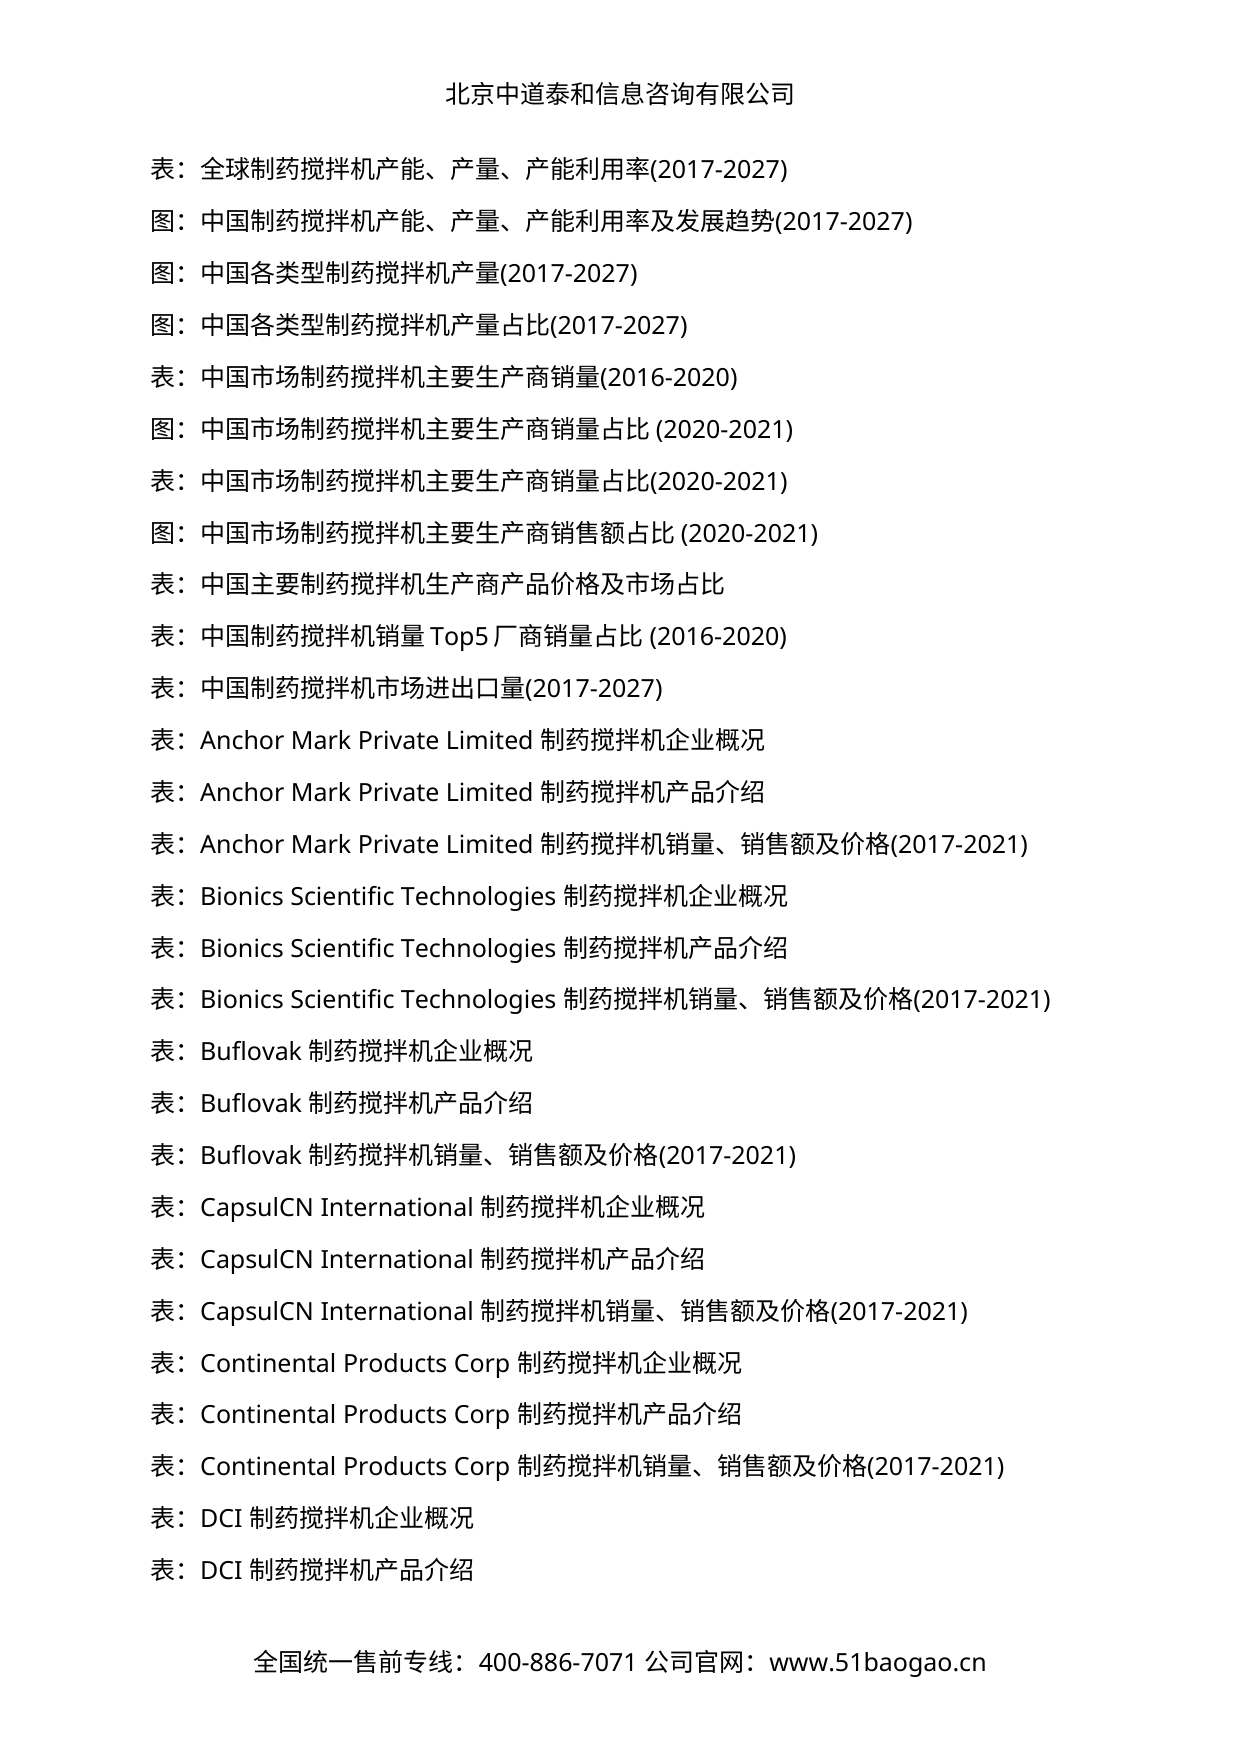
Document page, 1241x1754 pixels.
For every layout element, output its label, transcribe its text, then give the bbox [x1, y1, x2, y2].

text 表：CapsulCN International 制药搅拌机销量、销售额及价格(2017-2021) [150, 1291, 1090, 1327]
text 图：中国各类型制药搅拌机产量占比(2017-2027) [150, 306, 1090, 342]
text 表：Anchor Mark Private Limited 制药搅拌机产品介绍 [150, 772, 1090, 809]
text 表：Buflovak 制药搅拌机销量、销售额及价格(2017-2021) [150, 1136, 1090, 1172]
text 表：Continental Products Corp 制药搅拌机企业概况 [150, 1343, 1090, 1379]
text 表：DCI 制药搅拌机产品介绍 [150, 1551, 1090, 1587]
text 表：Anchor Mark Private Limited 制药搅拌机企业概况 [150, 721, 1090, 757]
text 表：中国制药搅拌机市场进出口量(2017-2027) [150, 669, 1090, 705]
text 表：中国主要制药搅拌机生产商产品价格及市场占比 [150, 565, 1090, 601]
text 表：中国市场制药搅拌机主要生产商销量占比(2020-2021) [150, 461, 1090, 497]
text 表：中国市场制药搅拌机主要生产商销量(2016-2020) [150, 357, 1090, 394]
text 表：Continental Products Corp 制药搅拌机产品介绍 [150, 1395, 1090, 1431]
text 表：中国制药搅拌机销量Top5厂商销量占比 (2016-2020) [150, 617, 1090, 653]
text 图：中国市场制药搅拌机主要生产商销量占比 (2020-2021) [150, 409, 1090, 446]
text 表：Bionics Scientific Technologies 制药搅拌机企业概况 [150, 876, 1090, 912]
text 表：CapsulCN International 制药搅拌机企业概况 [150, 1187, 1090, 1224]
text 图：中国制药搅拌机产能、产量、产能利用率及发展趋势(2017-2027) [150, 202, 1090, 238]
text 表：CapsulCN International 制药搅拌机产品介绍 [150, 1239, 1090, 1276]
text 表：全球制药搅拌机产能、产量、产能利用率(2017-2027) [150, 150, 1090, 186]
text 表：Continental Products Corp 制药搅拌机销量、销售额及价格(2017-2021) [150, 1447, 1090, 1483]
text 表：Bionics Scientific Technologies 制药搅拌机销量、销售额及价格(2017-2021) [150, 980, 1090, 1016]
text 图：中国各类型制药搅拌机产量(2017-2027) [150, 254, 1090, 290]
text 表：DCI 制药搅拌机企业概况 [150, 1499, 1090, 1535]
text 表：Bionics Scientific Technologies 制药搅拌机产品介绍 [150, 928, 1090, 964]
text 图：中国市场制药搅拌机主要生产商销售额占比 (2020-2021) [150, 513, 1090, 549]
text 表：Buflovak 制药搅拌机产品介绍 [150, 1084, 1090, 1120]
text 表：Anchor Mark Private Limited 制药搅拌机销量、销售额及价格(2017-2021) [150, 824, 1090, 861]
text 表：Buflovak 制药搅拌机企业概况 [150, 1032, 1090, 1068]
